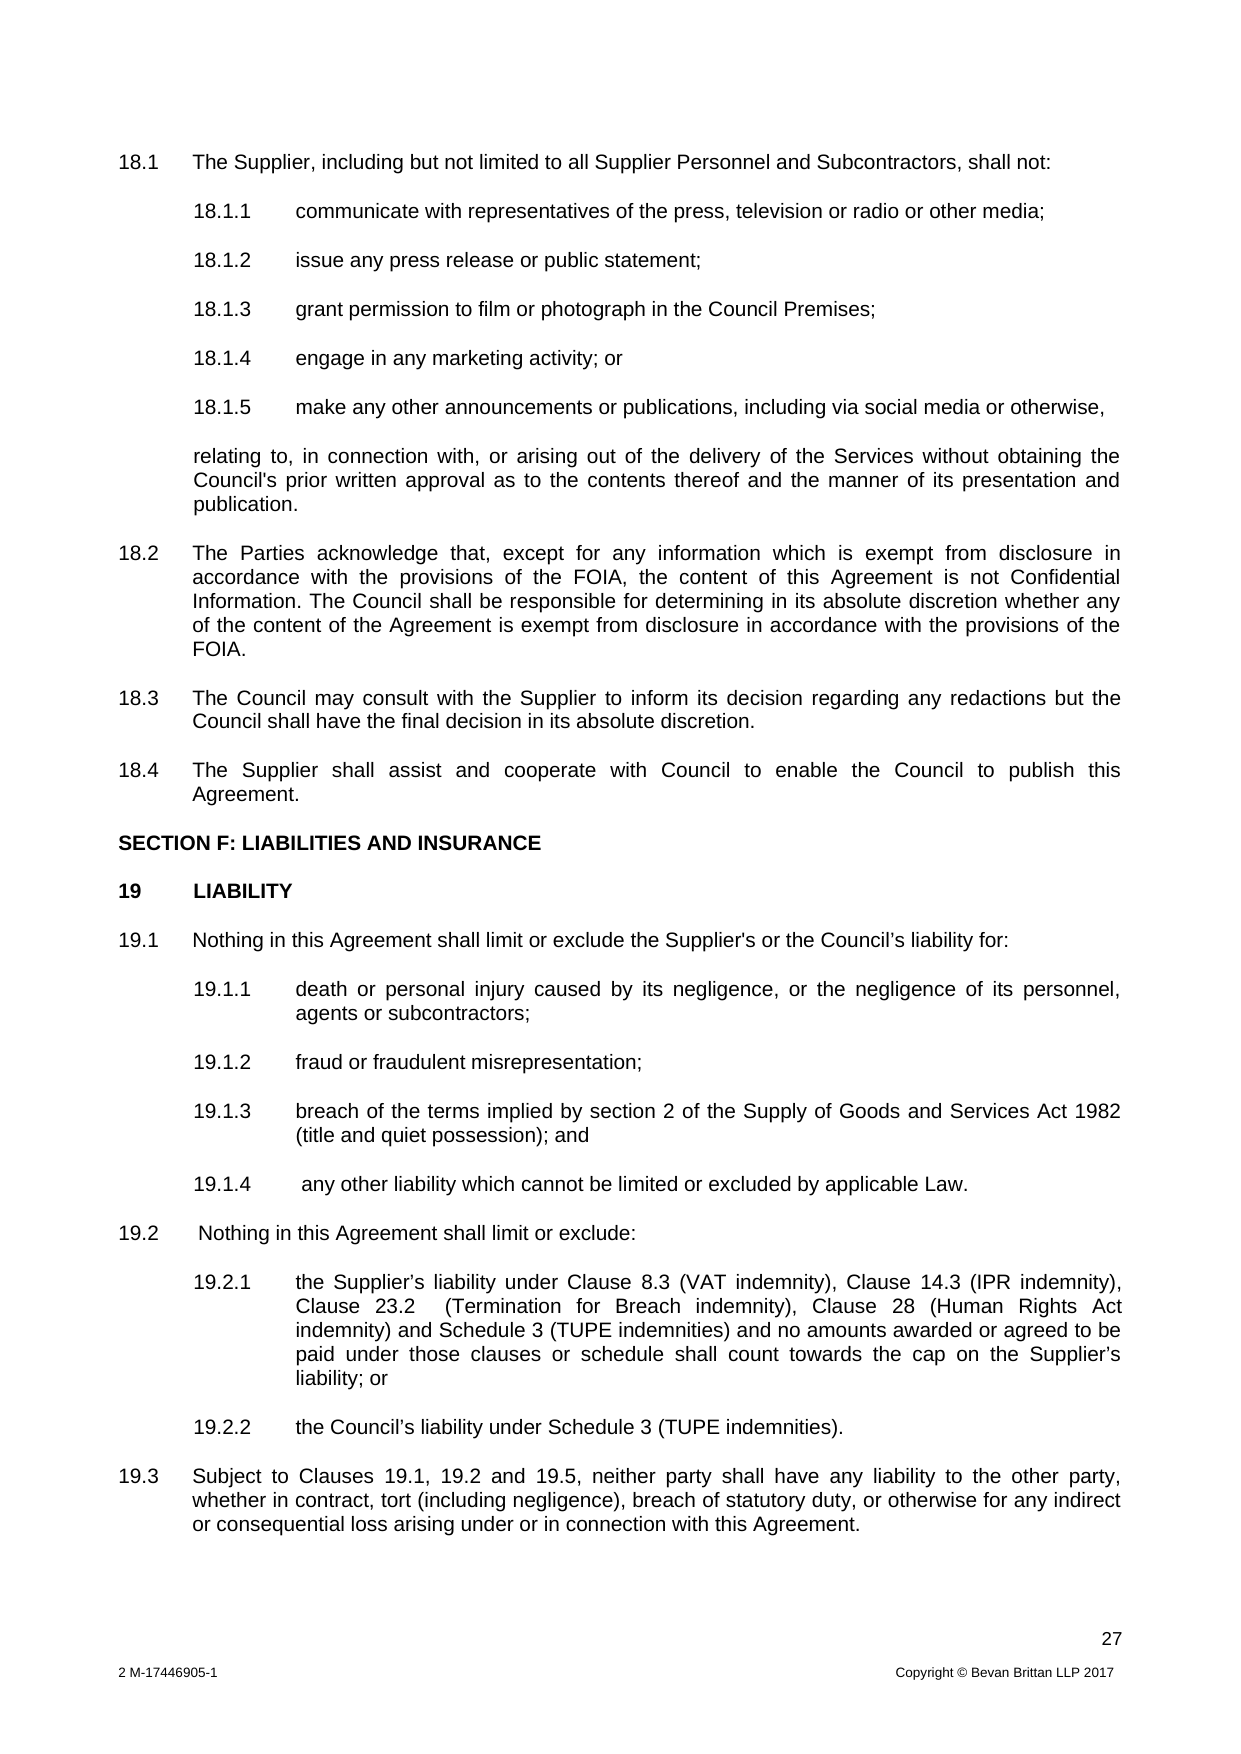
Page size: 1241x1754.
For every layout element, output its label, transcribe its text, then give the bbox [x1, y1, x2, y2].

text Nothing in this Agreement shall limit or exclude: [118, 1221, 1122, 1245]
text relating to, in connection with, or arising out of the delivery of the Services without obtaining the Council's prior written approval as to the contents thereof and the manner of its presentation and publication. [193, 444, 1122, 516]
text SECTION F: LIABILITIES AND INSURANCE [118, 831, 1122, 855]
text The Supplier, including but not limited to all Supplier Personnel and Subcontractors, shall not: [118, 150, 1122, 174]
text Nothing in this Agreement shall limit or exclude the Supplier's or the Council’s liability for: [118, 928, 1122, 952]
text the Supplier’s liability under Clause 8.3 (VAT indemnity), Clause 14.3 (IPR indemnity), Clause 23.2 (Termination for Breach indemnity), Clause 28 (Human Rights Act indemnity) and Schedule 3 (TUPE indemnities) and no amounts awarded or agreed to be paid under those clauses or schedule shall count towards the cap on the Supplier’s liability; or [193, 1270, 1122, 1389]
text fraud or fraudulent misrepresentation; [193, 1050, 1122, 1074]
text breach of the terms implied by section 2 of the Supply of Goods and Services Act 1982 (title and quiet possession); and [193, 1099, 1122, 1147]
text make any other announcements or publications, including via social media or otherwise, [193, 395, 1122, 419]
text The Parties acknowledge that, except for any information which is exempt from disclosure in accordance with the provisions of the FOIA, the content of this Agreement is not Confidential Information. The Council shall be responsible for determining in its absolute discretion whether any of the content of the Agreement is exempt from disclosure in accordance with the provisions of the FOIA. [118, 541, 1122, 660]
text The Supplier shall assist and cooperate with Council to enable the Council to publish this Agreement. [118, 758, 1122, 806]
text The Council may consult with the Supplier to inform its decision regarding any redactions but the Council shall have the final decision in its absolute discretion. [118, 685, 1122, 733]
text engage in any marketing activity; or [193, 346, 1122, 370]
text the Council’s liability under Schedule 3 (TUPE indemnities). [193, 1414, 1122, 1438]
text grant permission to film or photograph in the Council Premises; [193, 297, 1122, 321]
text Subject to Clauses 19.1, 19.2 and 19.5, neither party shall have any liability to the other party, whether in contract, tort (including negligence), breach of statutory duty, or otherwise for any indirect or consequential loss arising under or in connection with this Agreement. [118, 1463, 1122, 1535]
text any other liability which cannot be limited or excluded by applicable Law. [193, 1172, 1122, 1196]
text issue any press release or public statement; [193, 248, 1122, 272]
text death or personal injury caused by its negligence, or the negligence of its personnel, agents or subcontractors; [193, 977, 1122, 1025]
text liability [118, 879, 1122, 903]
text communicate with representatives of the press, television or radio or other media; [193, 199, 1122, 223]
